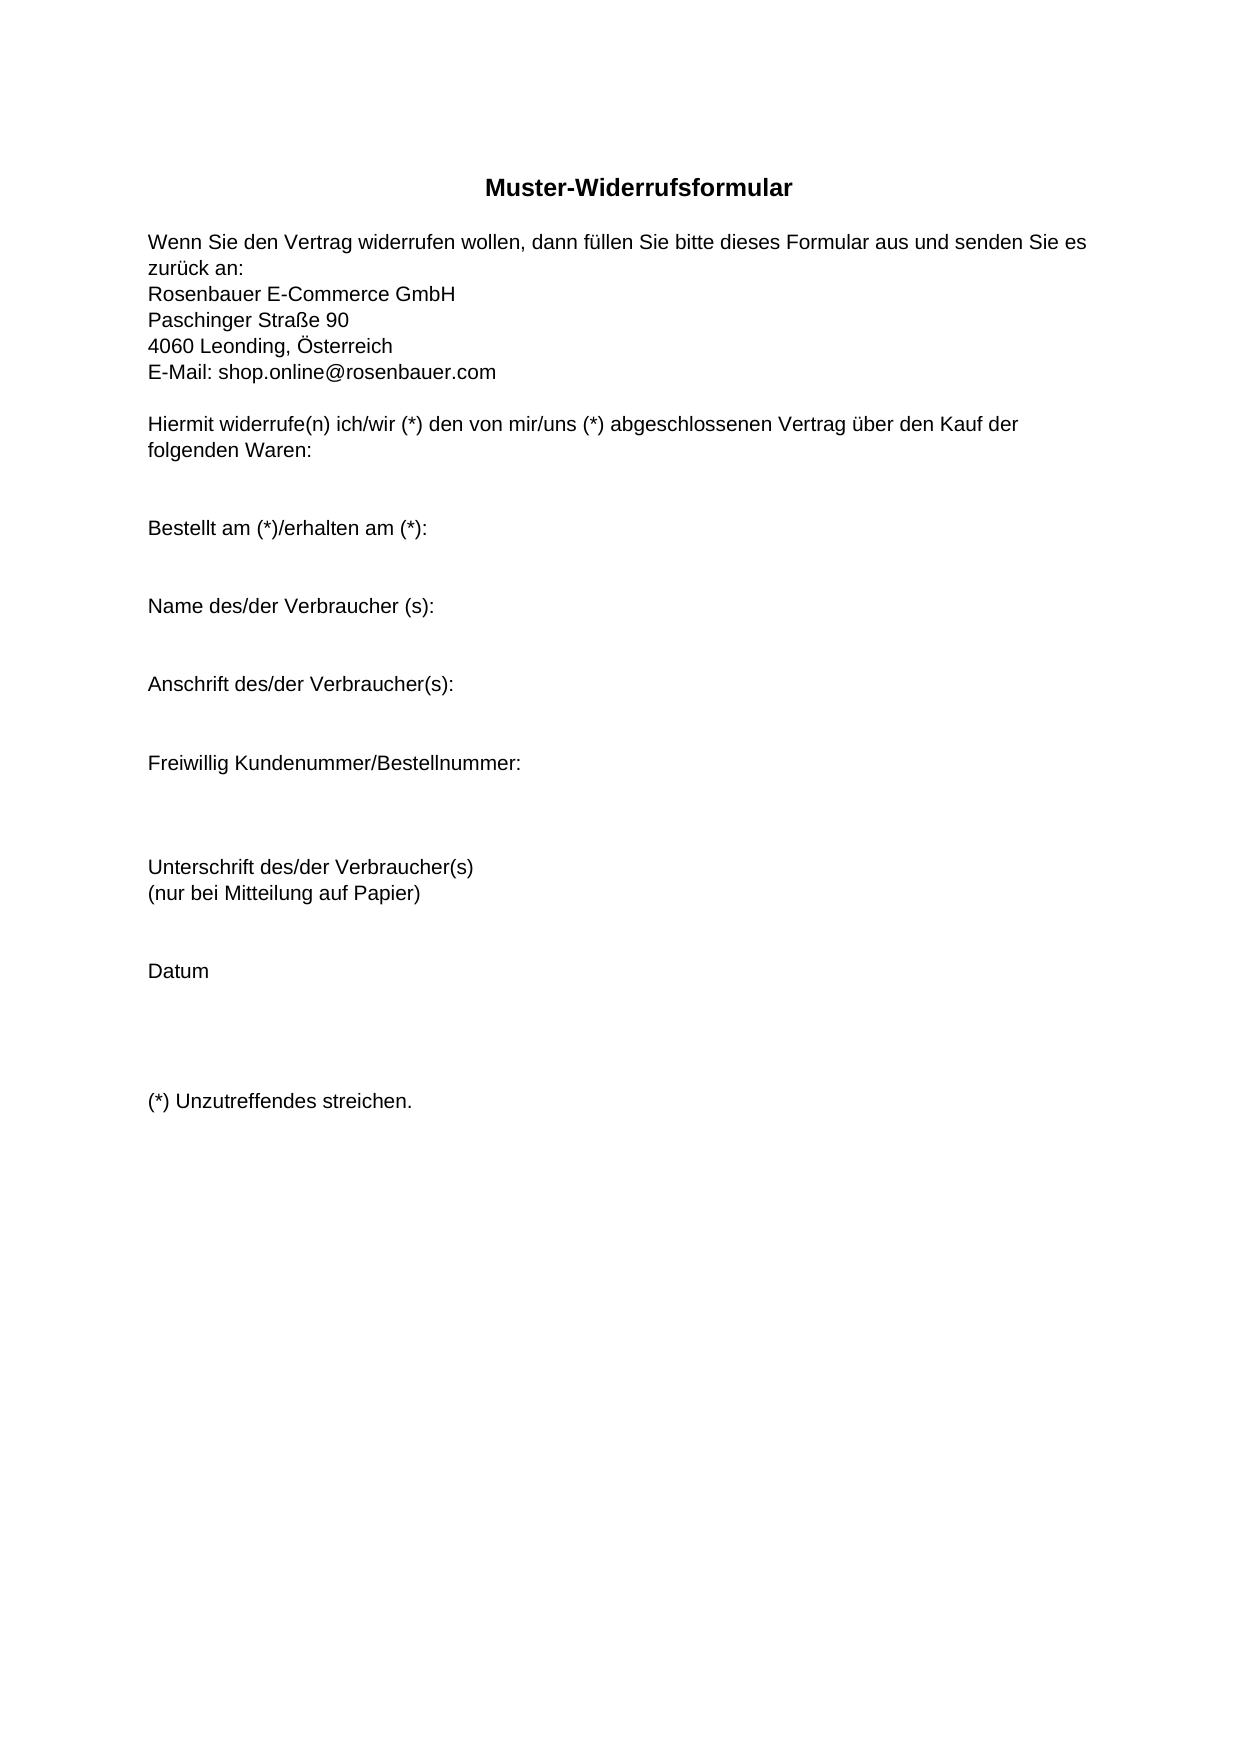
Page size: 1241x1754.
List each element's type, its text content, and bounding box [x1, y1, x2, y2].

text Datum [148, 957, 1093, 983]
text Freiwillig Kundenummer/Bestellnummer: [148, 748, 1093, 774]
text Muster-Widerrufsformular [185, 173, 1093, 201]
text 4060 Leonding, Österreich [148, 332, 1093, 358]
text (*) Unzutreffendes streichen. [148, 1087, 1093, 1113]
text Anschrift des/der Verbraucher(s): [148, 670, 1093, 696]
text Paschinger Straße 90 [148, 306, 1093, 332]
text Name des/der Verbraucher (s): [148, 592, 1093, 618]
text Rosenbauer E-Commerce GmbH [148, 279, 1093, 306]
text Hiermit widerrufe(n) ich/wir (*) den von mir/uns (*) abgeschlossenen Vertrag über den Kauf der folgenden Waren: [148, 410, 1093, 462]
text (nur bei Mitteilung auf Papier) [148, 878, 1093, 904]
text E-Mail: shop.online@rosenbauer.com [148, 358, 1093, 384]
text Bestellt am (*)/erhalten am (*): [148, 514, 1093, 540]
text Unterschrift des/der Verbraucher(s) [148, 852, 1093, 878]
text Wenn Sie den Vertrag widerrufen wollen, dann füllen Sie bitte dieses Formular aus und senden Sie es zurück an: [148, 227, 1093, 279]
